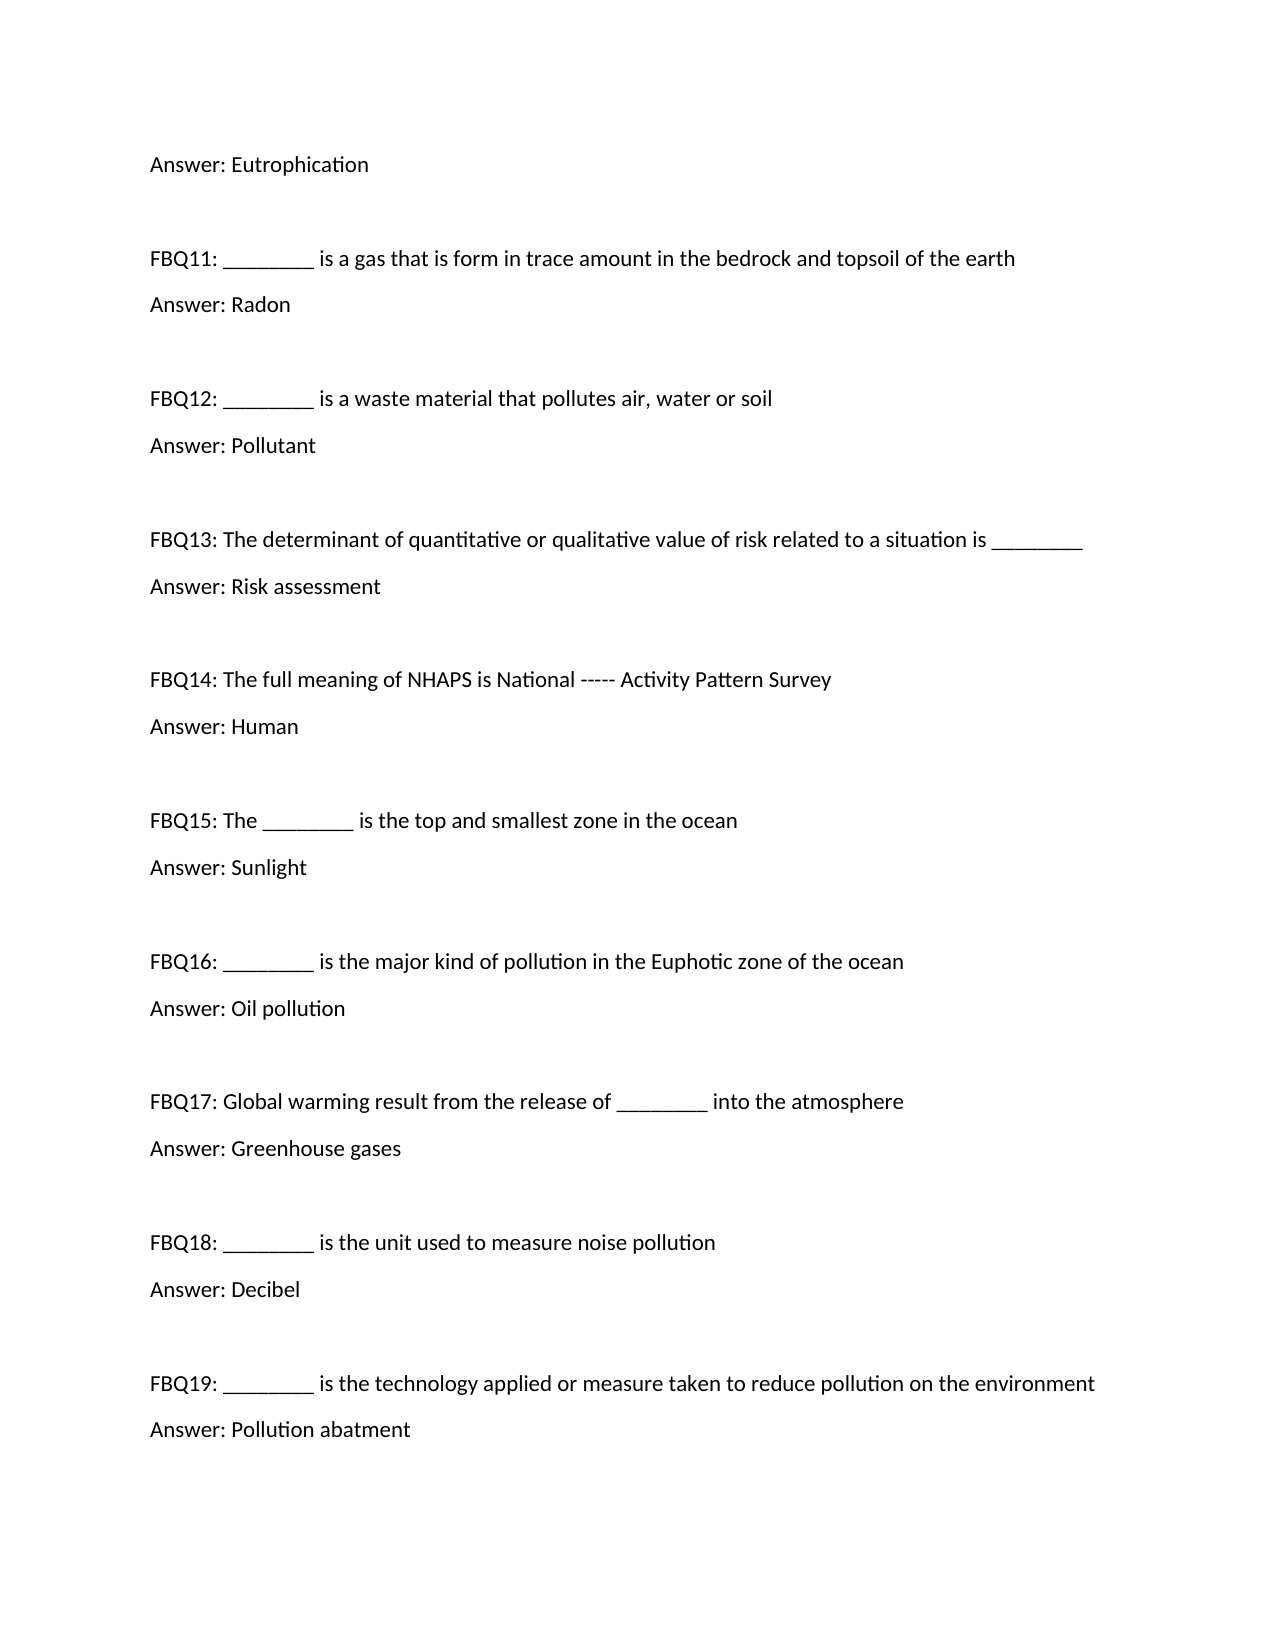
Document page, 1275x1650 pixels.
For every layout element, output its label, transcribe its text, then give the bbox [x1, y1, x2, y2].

text Answer: Decibel [150, 1275, 1125, 1303]
text FBQ16: ________ is the major kind of pollution in the Euphotic zone of the ocean [150, 947, 1125, 975]
text FBQ15: The ________ is the top and smallest zone in the ocean [150, 806, 1125, 834]
text FBQ11: ________ is a gas that is form in trace amount in the bedrock and topsoil of the earth [150, 244, 1125, 272]
text Answer: Pollutant [150, 431, 1125, 459]
text FBQ18: ________ is the unit used to measure noise pollution [150, 1228, 1125, 1256]
text Answer: Human [150, 712, 1125, 741]
text Answer: Eutrophication [150, 150, 1125, 178]
text FBQ19: ________ is the technology applied or measure taken to reduce pollution on the environment [150, 1369, 1125, 1397]
text FBQ14: The full meaning of NHAPS is National ----- Activity Pattern Survey [150, 666, 1125, 694]
text FBQ17: Global warming result from the release of ________ into the atmosphere [150, 1087, 1125, 1116]
text Answer: Risk assessment [150, 572, 1125, 600]
text Answer: Sunlight [150, 853, 1125, 881]
text FBQ12: ________ is a waste material that pollutes air, water or soil [150, 384, 1125, 412]
text Answer: Oil pollution [150, 994, 1125, 1022]
text Answer: Pollution abatment [150, 1416, 1125, 1444]
text FBQ13: The determinant of quantitative or qualitative value of risk related to a situation is ________ [150, 525, 1125, 553]
text Answer: Radon [150, 291, 1125, 319]
text Answer: Greenhouse gases [150, 1134, 1125, 1162]
